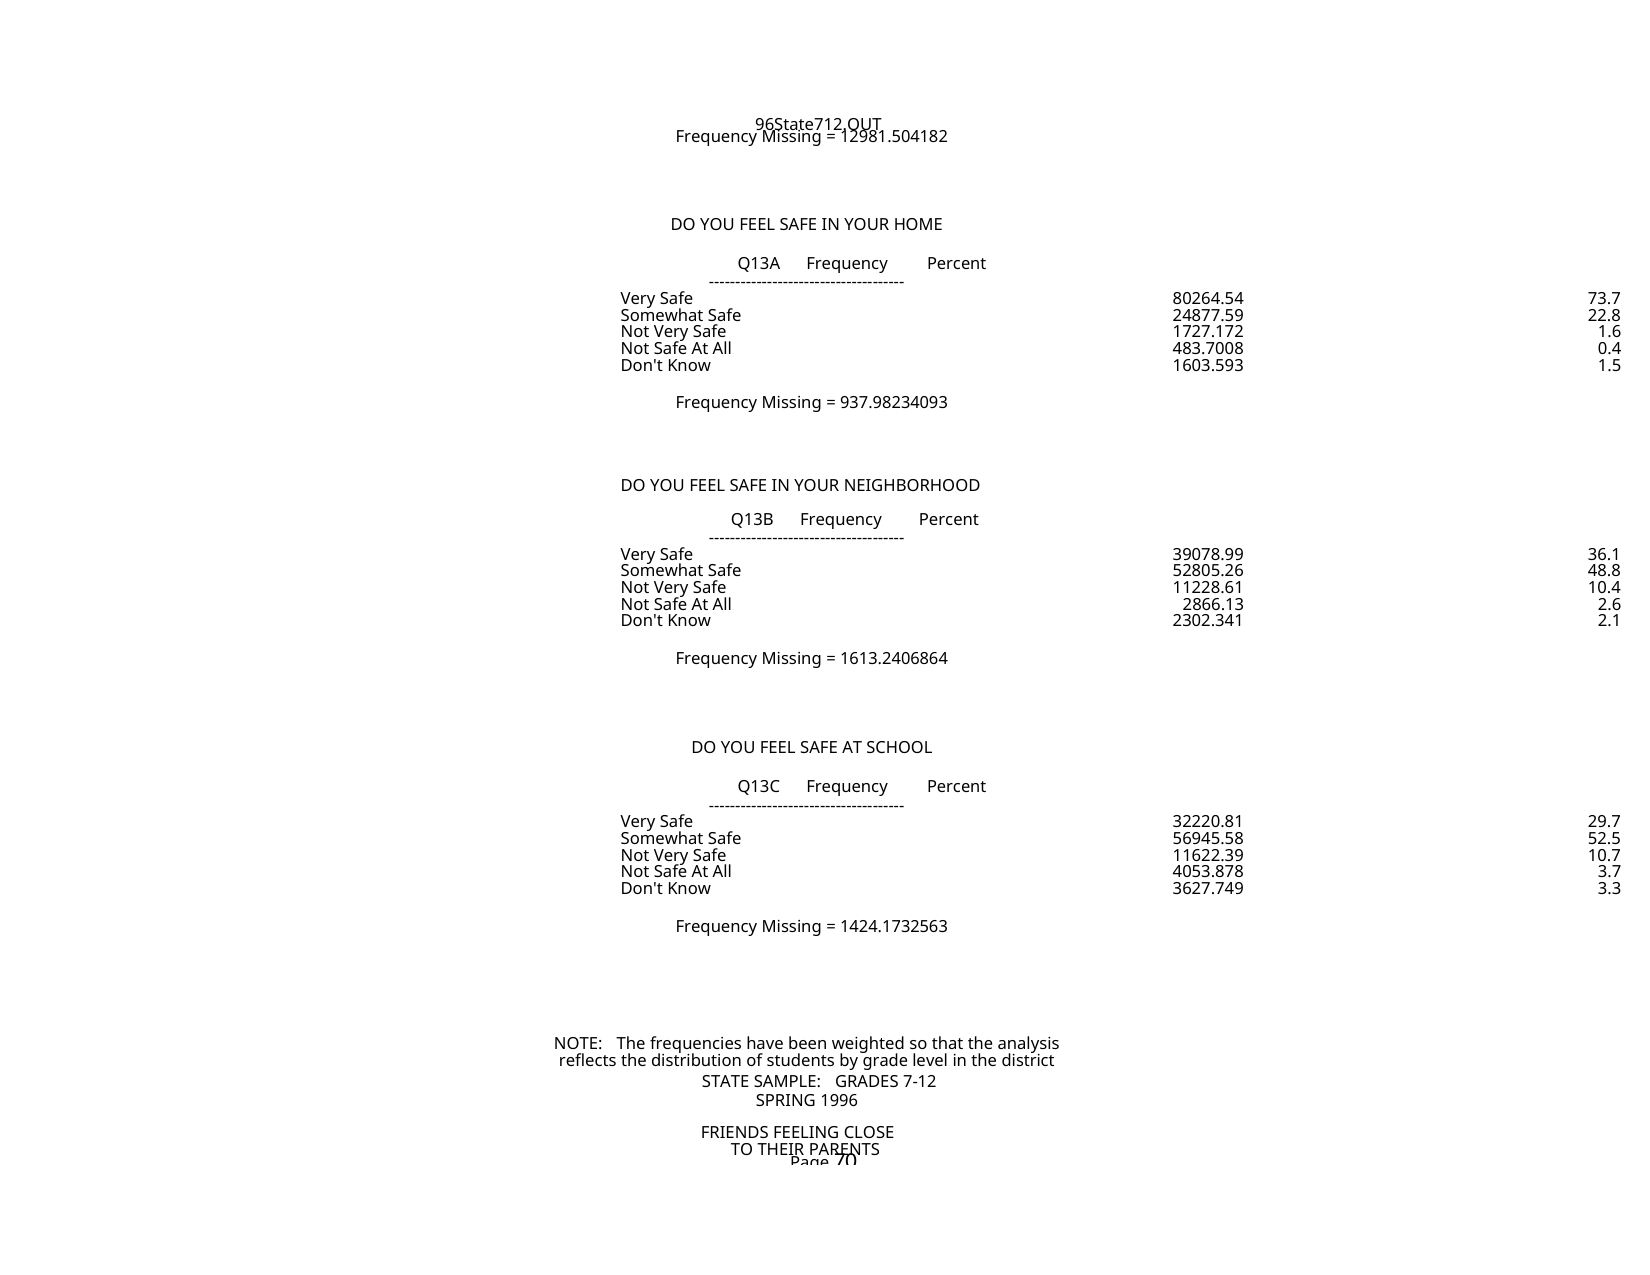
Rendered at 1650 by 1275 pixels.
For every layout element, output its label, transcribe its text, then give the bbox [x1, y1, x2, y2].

text ------------------------------------- [617, 274, 996, 291]
text Frequency Missing = 937.98234093 [647, 391, 976, 413]
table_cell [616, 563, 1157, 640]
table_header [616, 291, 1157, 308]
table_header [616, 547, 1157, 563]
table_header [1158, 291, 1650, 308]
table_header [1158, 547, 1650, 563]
text ------------------------------------- [617, 798, 996, 814]
text Q13C Frequency Percent [727, 775, 996, 798]
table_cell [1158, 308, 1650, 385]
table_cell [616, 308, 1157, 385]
text ------------------------------------- [617, 530, 996, 547]
text Frequency Missing = 12981.504182 [647, 129, 976, 146]
text Q13A Frequency Percent [727, 252, 996, 274]
text STATE SAMPLE: GRADES 7-12 [684, 1070, 953, 1093]
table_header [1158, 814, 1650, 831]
text SPRING 1996 [747, 1093, 866, 1109]
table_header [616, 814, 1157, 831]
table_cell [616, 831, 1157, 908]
text NOTE: The frequencies have been weighted so that the analysis reflects the distribution of students by grade level in the district [529, 1036, 1084, 1070]
text Frequency Missing = 1424.1732563 [647, 914, 976, 937]
text DO YOU FEEL SAFE IN YOUR HOME [657, 212, 956, 235]
text DO YOU FEEL SAFE AT SCHOOL [677, 736, 946, 758]
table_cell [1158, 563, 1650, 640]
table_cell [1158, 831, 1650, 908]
text FRIENDS FEELING CLOSE TO THEIR PARENTS [701, 1126, 915, 1159]
text Frequency Missing = 1613.2406864 [647, 647, 976, 669]
text DO YOU FEEL SAFE IN YOUR NEIGHBORHOOD Q13B Frequency Percent [620, 463, 995, 530]
